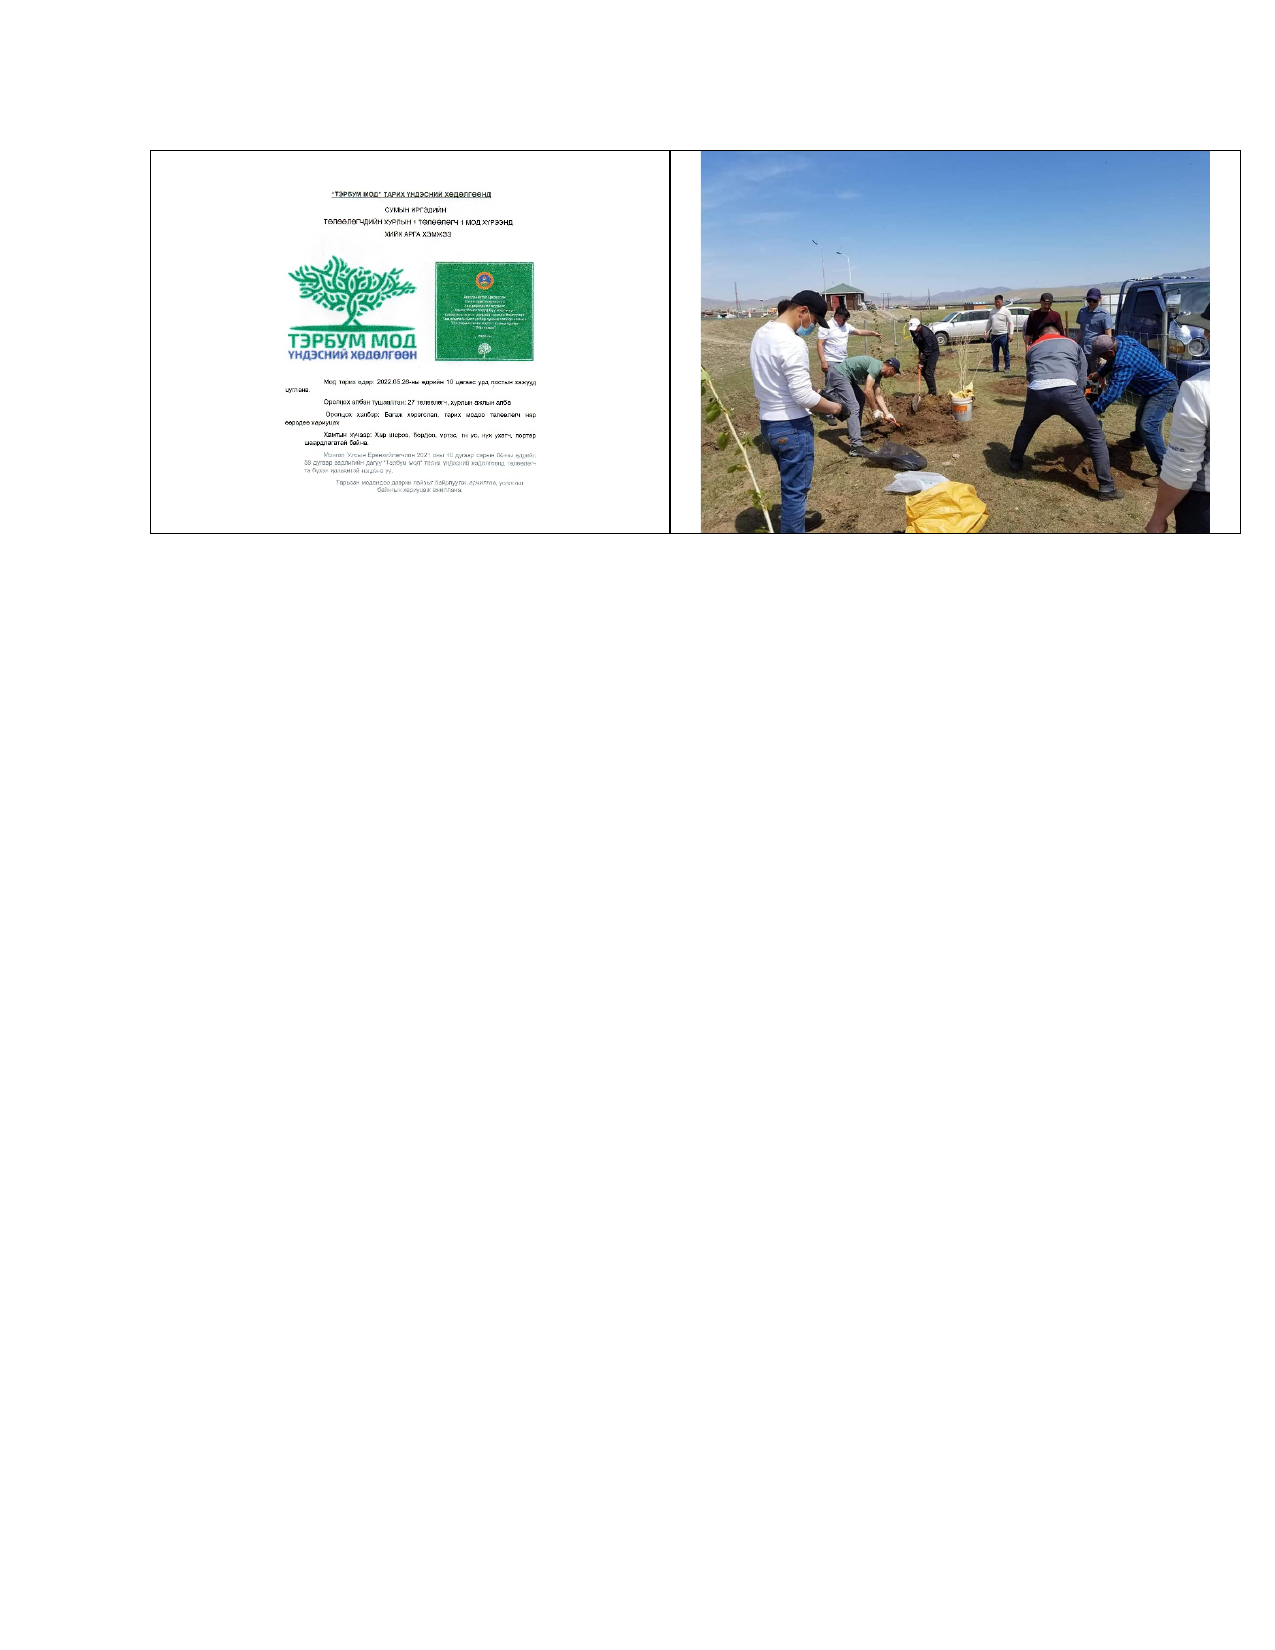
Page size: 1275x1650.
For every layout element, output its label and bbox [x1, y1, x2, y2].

table_cell [151, 151, 669, 533]
picture [700, 151, 1210, 533]
table_cell [1210, 151, 1240, 533]
picture [282, 189, 538, 495]
table_cell [671, 151, 700, 533]
